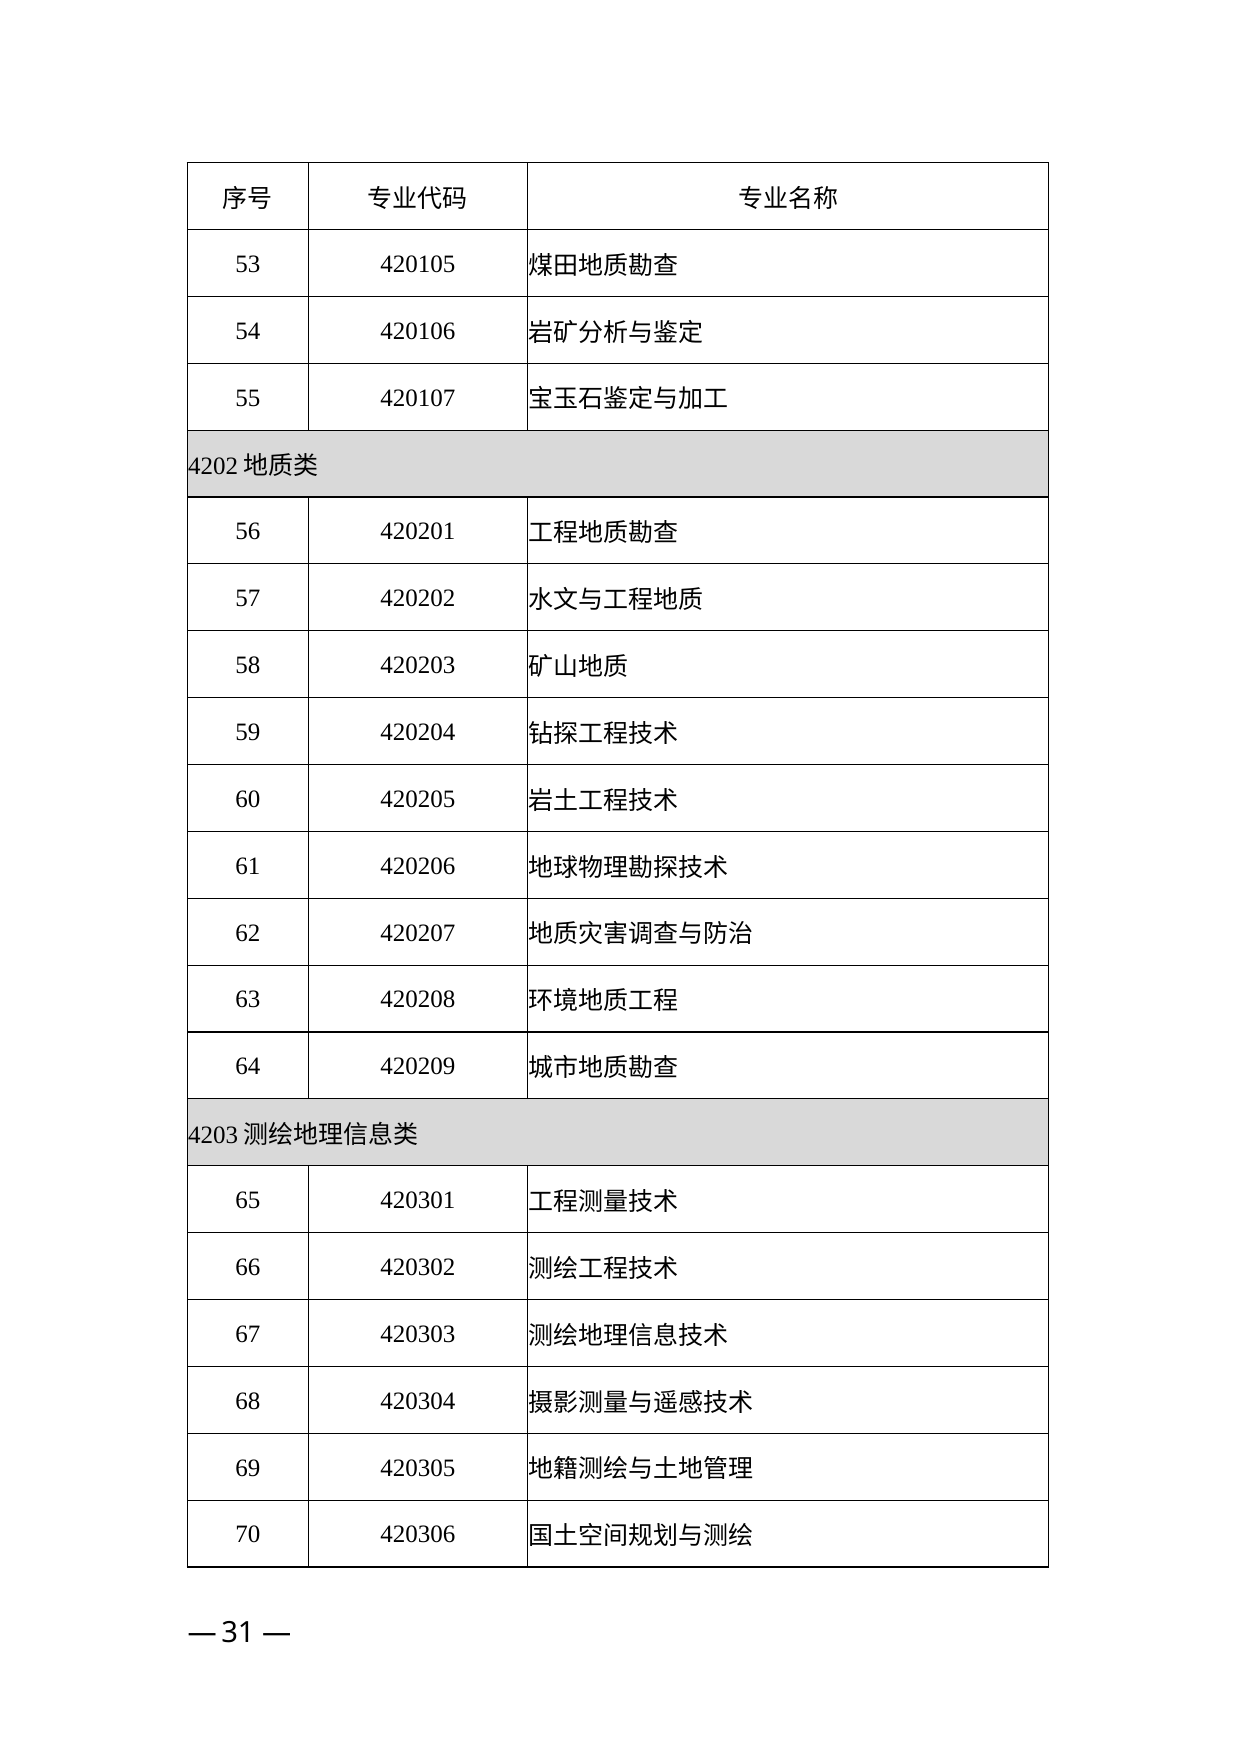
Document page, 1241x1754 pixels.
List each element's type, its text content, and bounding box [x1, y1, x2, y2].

table_cell 420202 [309, 564, 527, 630]
table_cell 矿山地质 [528, 631, 1048, 697]
table_cell 420106 [309, 297, 527, 363]
table_cell 420206 [309, 832, 527, 898]
table_cell 420306 [309, 1501, 527, 1566]
table_cell 420303 [309, 1300, 527, 1366]
table_cell 4202地质类 [188, 431, 1048, 496]
table_cell 69 [188, 1434, 308, 1499]
table_cell 水文与工程地质 [528, 564, 1048, 630]
table_cell 420207 [309, 899, 527, 964]
table_cell 测绘工程技术 [528, 1233, 1048, 1299]
table_cell 61 [188, 832, 308, 898]
table_cell 64 [188, 1033, 308, 1098]
table_cell 53 [188, 230, 308, 296]
table_cell 420208 [309, 966, 527, 1031]
table_cell 420203 [309, 631, 527, 697]
table_cell 420201 [309, 498, 527, 563]
table_cell 420205 [309, 765, 527, 831]
table_cell 66 [188, 1233, 308, 1299]
table_cell 420107 [309, 364, 527, 429]
table_cell 56 [188, 498, 308, 563]
table_cell 工程地质勘查 [528, 498, 1048, 563]
table_cell 420302 [309, 1233, 527, 1299]
table_cell 地籍测绘与土地管理 [528, 1434, 1048, 1499]
table_cell 420204 [309, 698, 527, 764]
table_cell 70 [188, 1501, 308, 1566]
table_cell 摄影测量与遥感技术 [528, 1367, 1048, 1433]
table_cell 65 [188, 1166, 308, 1232]
table_header 序号 [188, 163, 308, 229]
table_cell 62 [188, 899, 308, 964]
table_cell 地质灾害调查与防治 [528, 899, 1048, 964]
table_cell 55 [188, 364, 308, 429]
table_cell 岩矿分析与鉴定 [528, 297, 1048, 363]
table_cell 岩土工程技术 [528, 765, 1048, 831]
table_cell 宝玉石鉴定与加工 [528, 364, 1048, 429]
table_cell 420304 [309, 1367, 527, 1433]
table_cell 城市地质勘查 [528, 1033, 1048, 1098]
table_cell 测绘地理信息技术 [528, 1300, 1048, 1366]
table_cell 420305 [309, 1434, 527, 1499]
table_cell 67 [188, 1300, 308, 1366]
table_cell 59 [188, 698, 308, 764]
table_cell 环境地质工程 [528, 966, 1048, 1031]
table_header 专业代码 [309, 163, 527, 229]
table_cell 工程测量技术 [528, 1166, 1048, 1232]
table_cell 钻探工程技术 [528, 698, 1048, 764]
table_cell 420301 [309, 1166, 527, 1232]
table_cell 420209 [309, 1033, 527, 1098]
table_cell 420105 [309, 230, 527, 296]
table_cell 4203测绘地理信息类 [188, 1099, 1048, 1165]
table_cell 煤田地质勘查 [528, 230, 1048, 296]
table_header 专业名称 [528, 163, 1048, 229]
table_cell 54 [188, 297, 308, 363]
table_cell 地球物理勘探技术 [528, 832, 1048, 898]
table_cell 国土空间规划与测绘 [528, 1501, 1048, 1566]
table_cell 57 [188, 564, 308, 630]
table_cell 58 [188, 631, 308, 697]
table_cell 60 [188, 765, 308, 831]
table_cell 63 [188, 966, 308, 1031]
table_cell 68 [188, 1367, 308, 1433]
